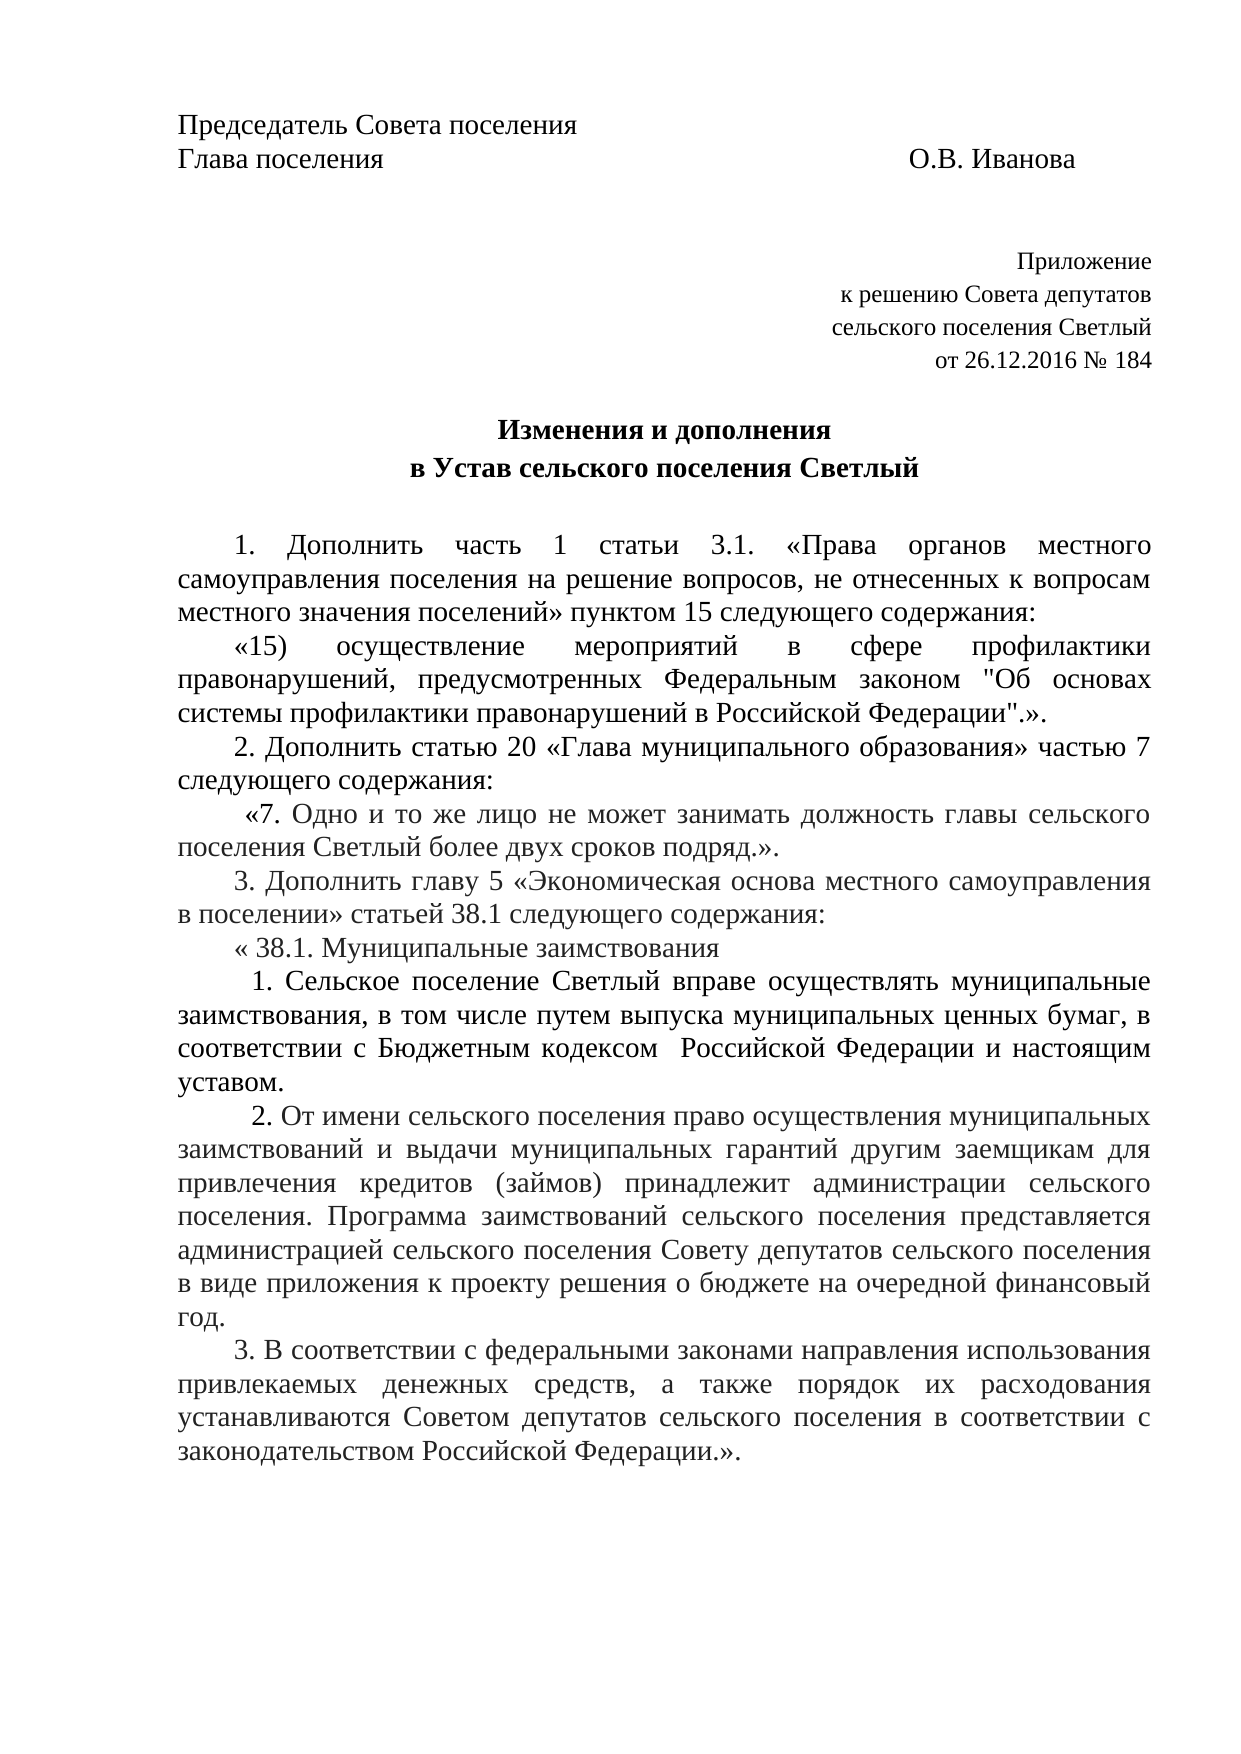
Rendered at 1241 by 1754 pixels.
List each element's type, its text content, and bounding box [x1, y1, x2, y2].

text 2. Дополнить статью 20 «Глава муниципального образования» частью 7 следующего содержания: [177, 729, 1152, 796]
text Глава поселения О.В. Иванова [177, 141, 1152, 174]
text «7. Одно и то же лицо не может занимать должность главы сельского поселения Светлый более двух сроков подряд.». [177, 796, 1152, 863]
text сельского поселения Светлый [177, 312, 1152, 341]
text 2. От имени сельского поселения право осуществления муниципальных заимствований и выдачи муниципальных гарантий другим заемщикам для привлечения кредитов (займов) принадлежит администрации сельского поселения. Программа заимствований сельского поселения представляется администрацией сельского поселения Совету депутатов сельского поселения в виде приложения к проекту решения о бюджете на очередной финансовый год. [177, 1098, 1152, 1332]
text Приложение [177, 246, 1152, 275]
text 1. Сельское поселение Светлый вправе осуществлять муниципальные заимствования, в том числе путем выпуска муниципальных ценных бумаг, в соответствии с Бюджетным кодексом Российской Федерации и настоящим уставом. [177, 963, 1152, 1098]
text к решению Совета депутатов [177, 279, 1152, 308]
text от 26.12.2016 № 184 [177, 345, 1152, 374]
text Изменения и дополнения [177, 412, 1152, 445]
text «15) осуществление мероприятий в сфере профилактики правонарушений, предусмотренных Федеральным законом "Об основах системы профилактики правонарушений в Российской Федерации".». [177, 628, 1152, 729]
text в Устав сельского поселения Светлый [177, 450, 1152, 484]
text 3. Дополнить главу 5 «Экономическая основа местного самоуправления в поселении» статьей 38.1 следующего содержания: [177, 863, 1152, 930]
text Председатель Совета поселения [177, 107, 1152, 141]
text 3. В соответствии с федеральными законами направления использования привлекаемых денежных средств, а также порядок их расходования устанавливаются Советом депутатов сельского поселения в соответствии с законодательством Российской Федерации.». [177, 1332, 1152, 1467]
text 1. Дополнить часть 1 статьи 3.1. «Права органов местного самоуправления поселения на решение вопросов, не отнесенных к вопросам местного значения поселений» пунктом 15 следующего содержания: [177, 527, 1152, 628]
text « 38.1. Муниципальные заимствования [177, 930, 1152, 963]
